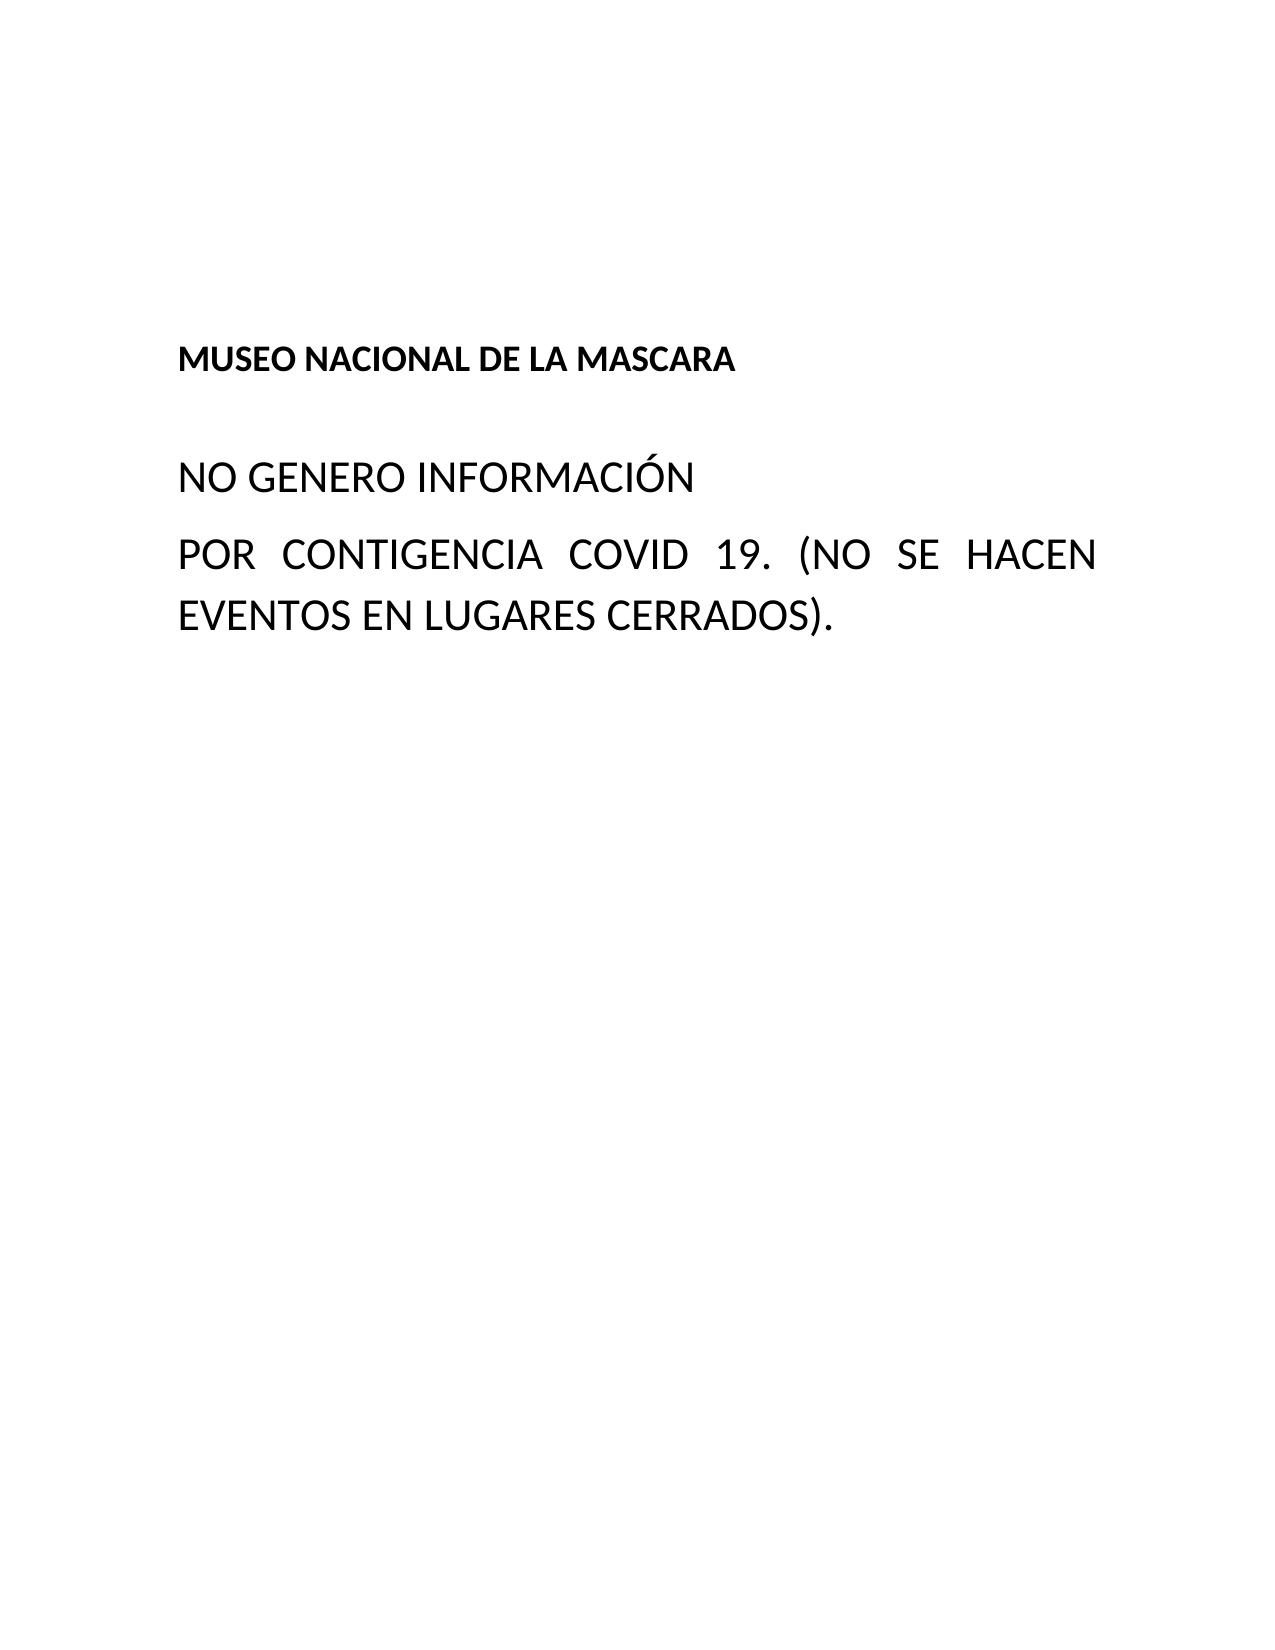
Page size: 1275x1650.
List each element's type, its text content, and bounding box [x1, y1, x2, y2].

text NO GENERO INFORMACIÓN [177, 448, 1098, 504]
text MUSEO NACIONAL DE LA MASCARA [177, 335, 1098, 381]
text POR CONTIGENCIA COVID 19. (NO SE HACEN EVENTOS EN LUGARES CERRADOS). [177, 525, 1098, 641]
